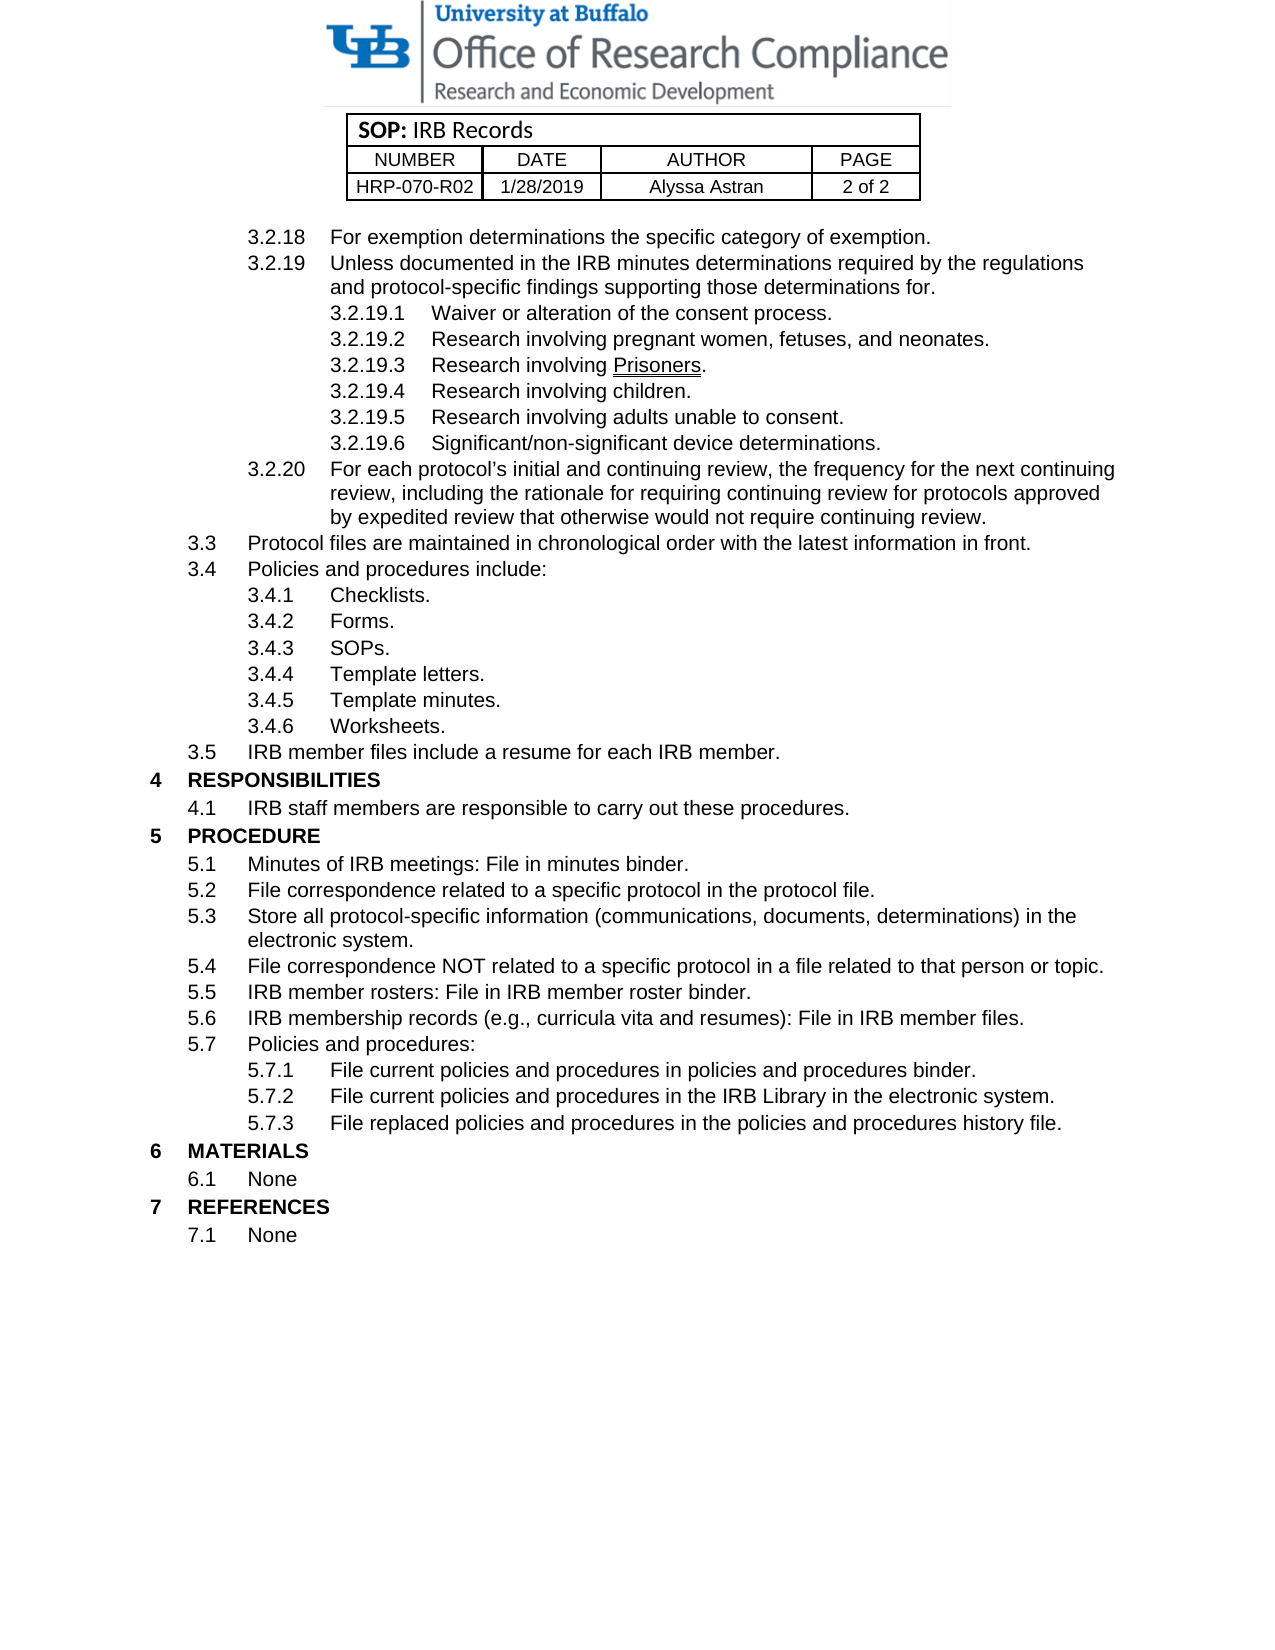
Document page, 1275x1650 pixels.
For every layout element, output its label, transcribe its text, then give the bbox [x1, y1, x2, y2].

text PROCEDURE [150, 824, 1125, 848]
text For each protocol’s initial and continuing review, the frequency for the next continuing review, including the rationale for requiring continuing review for protocols approved by expedited review that otherwise would not require continuing review. [247, 457, 1125, 529]
picture [323, 0, 952, 107]
text Research involving pregnant women, fetuses, and neonates. [330, 327, 1125, 351]
text Research involving adults unable to consent. [330, 405, 1125, 429]
text File current policies and procedures in the IRB Library in the electronic system. [247, 1084, 1125, 1108]
text None [187, 1223, 1125, 1247]
text File current policies and procedures in policies and procedures binder. [247, 1058, 1125, 1082]
text For exemption determinations the specific category of exemption. [247, 225, 1125, 249]
text IRB staff members are responsible to carry out these procedures. [187, 796, 1125, 820]
text IRB membership records (e.g., curricula vita and resumes): File in IRB member files. [187, 1006, 1125, 1030]
text Store all protocol-specific information (communications, documents, determinations) in the electronic system. [187, 904, 1125, 952]
text Significant/non-significant device determinations. [330, 431, 1125, 455]
text File replaced policies and procedures in the policies and procedures history file. [247, 1110, 1125, 1134]
text Unless documented in the IRB minutes determinations required by the regulations and protocol-specific findings supporting those determinations for. [247, 251, 1125, 299]
text Waiver or alteration of the consent process. [330, 301, 1125, 325]
text Forms. [247, 609, 1125, 633]
text Template minutes. [247, 687, 1125, 711]
text Research involving children. [330, 379, 1125, 403]
text IRB member rosters: File in IRB member roster binder. [187, 980, 1125, 1004]
text MATERIALS [150, 1138, 1125, 1162]
text File correspondence related to a specific protocol in the protocol file. [187, 878, 1125, 902]
text Minutes of IRB meetings: File in minutes binder. [187, 852, 1125, 876]
text File correspondence NOT related to a specific protocol in a file related to that person or topic. [187, 954, 1125, 978]
text Template letters. [247, 661, 1125, 685]
text IRB member files include a resume for each IRB member. [187, 739, 1125, 763]
text SOPs. [247, 635, 1125, 659]
text Checklists. [247, 583, 1125, 607]
text Protocol files are maintained in chronological order with the latest information in front. [187, 531, 1125, 555]
text REFERENCES [150, 1195, 1125, 1219]
text None [187, 1167, 1125, 1191]
text Research involving Prisoners. [330, 353, 1125, 377]
text Policies and procedures: [187, 1032, 1125, 1056]
text Worksheets. [247, 713, 1125, 737]
text Policies and procedures include: [187, 557, 1125, 581]
text RESPONSIBILITIES [150, 768, 1125, 792]
